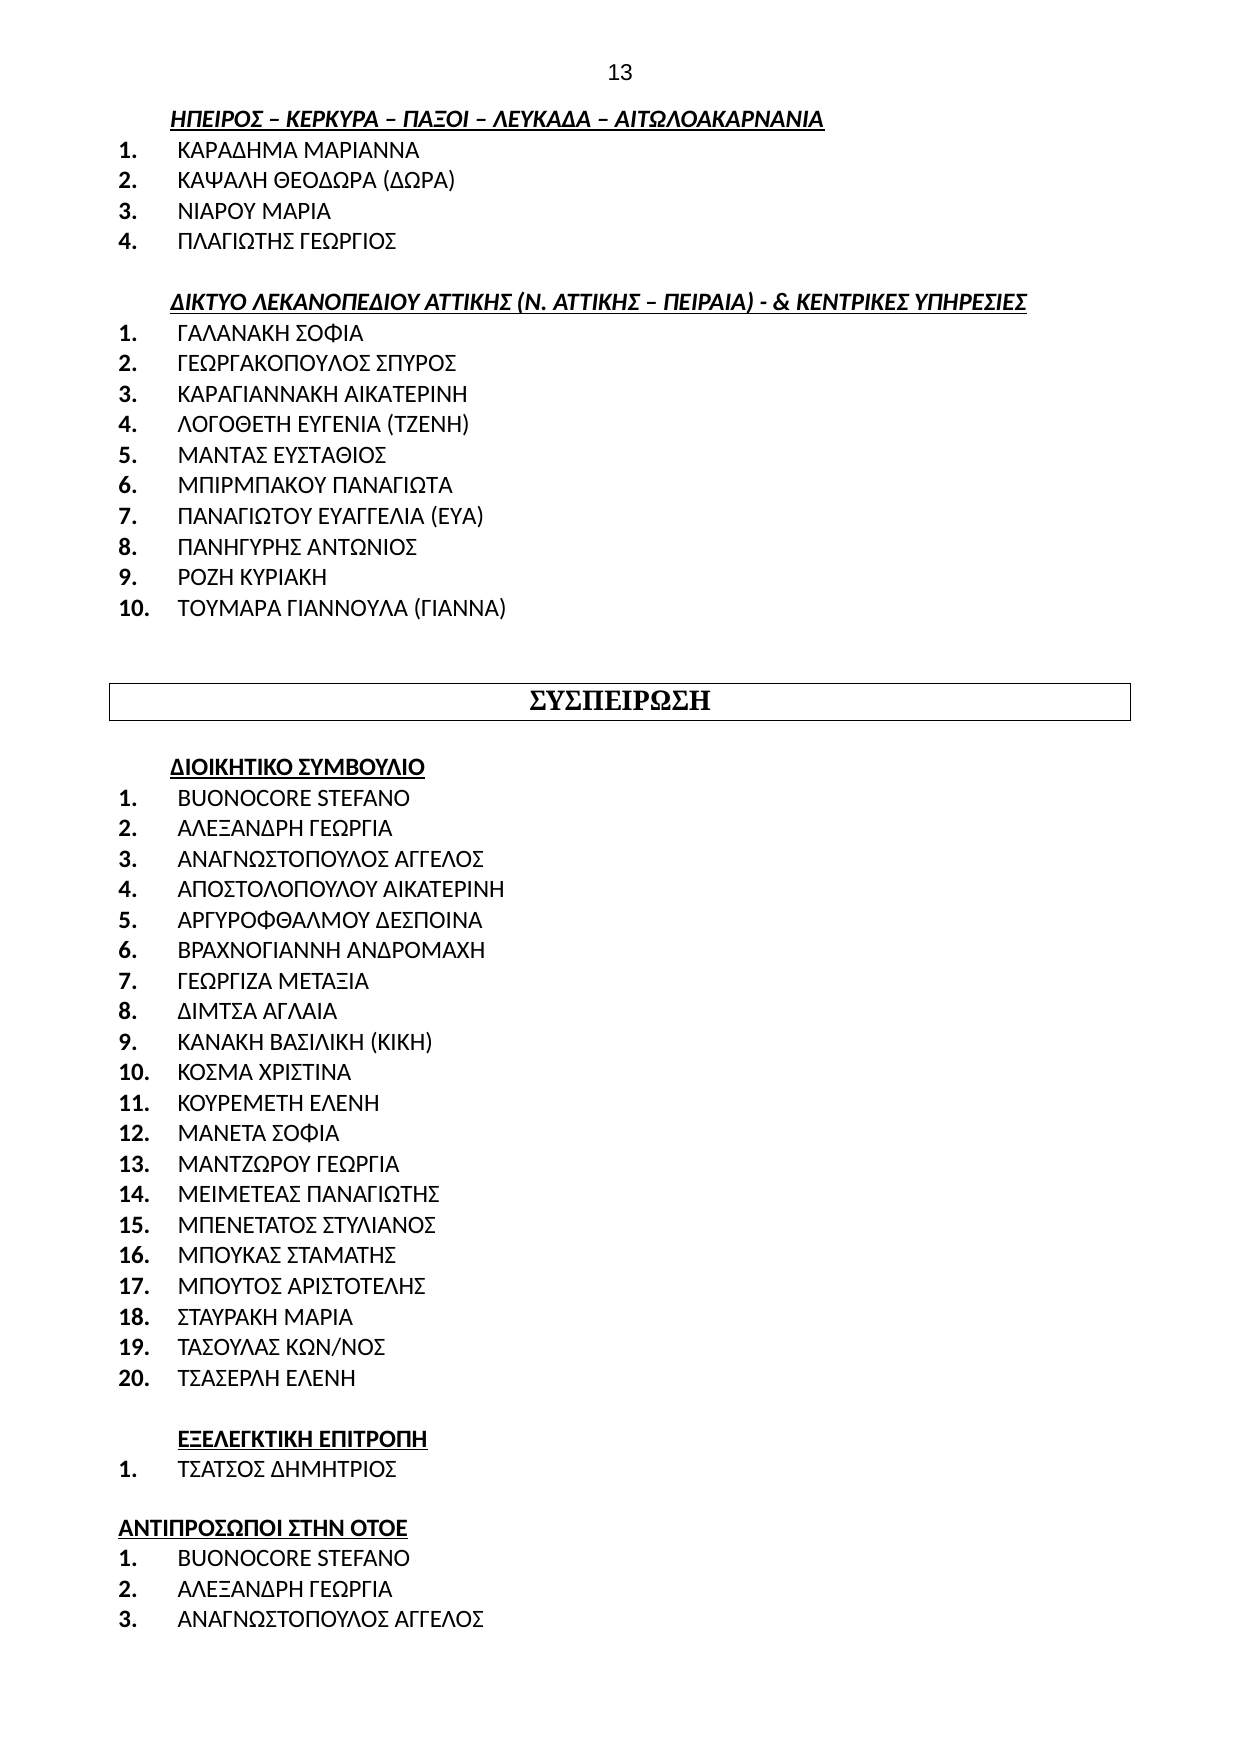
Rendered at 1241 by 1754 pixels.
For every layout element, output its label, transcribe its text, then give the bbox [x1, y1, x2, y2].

subtitle ΑΝΤΙΠΡΟΣΩΠΟΙ ΣΤΗΝ ΟΤΟΕ [118, 1512, 1122, 1542]
list ΤΑΣΟΥΛΑΣ ΚΩΝ/ΝΟΣ [118, 1331, 1122, 1362]
list BUONOCORE STEFANO [118, 782, 1122, 812]
list ΠΑΝΗΓΥΡΗΣ ΑΝΤΩΝΙΟΣ [118, 531, 1122, 561]
list ΑΛΕΞΑΝΔΡΗ ΓΕΩΡΓΙΑ [118, 1573, 1122, 1603]
list ΑΝΑΓΝΩΣΤΟΠΟΥΛΟΣ ΑΓΓΕΛΟΣ [118, 1603, 1122, 1634]
list ΑΛΕΞΑΝΔΡΗ ΓΕΩΡΓΙΑ [118, 812, 1122, 843]
list ΜΠΙΡΜΠΑΚΟΥ ΠΑΝΑΓΙΩΤΑ [118, 470, 1122, 500]
list ΒΡΑΧΝΟΓΙΑΝΝΗ ΑΝΔΡΟΜΑΧΗ [118, 934, 1122, 965]
list ΚΑΡΑΓΙΑΝΝΑΚΗ ΑΙΚΑΤΕΡΙΝΗ [118, 378, 1122, 409]
list ΡΟΖΗ ΚΥΡΙΑΚΗ [118, 561, 1122, 592]
list ΛΟΓΟΘΕΤΗ ΕΥΓΕΝΙΑ (ΤΖΕΝΗ) [118, 409, 1122, 439]
list ΜΑΝΤΖΩΡΟΥ ΓΕΩΡΓΙΑ [118, 1148, 1122, 1178]
list ΣΤΑΥΡΑΚΗ ΜΑΡΙΑ [118, 1301, 1122, 1331]
list ΜΑΝΤΑΣ ΕΥΣΤΑΘΙΟΣ [118, 439, 1122, 470]
list ΜΠΕΝΕΤΑΤΟΣ ΣΤΥΛΙΑΝΟΣ [118, 1209, 1122, 1239]
subtitle ΕΞΕΛΕΓΚΤΙΚΗ ΕΠΙΤΡΟΠΗ [118, 1423, 1122, 1453]
list ΚΟΣΜΑ ΧΡΙΣΤΙΝΑ [118, 1056, 1122, 1087]
list ΑΠΟΣΤΟΛΟΠΟΥΛΟΥ ΑΙΚΑΤΕΡΙΝΗ [118, 873, 1122, 904]
subtitle ΔΙΟΙΚΗΤΙΚΟ ΣΥΜΒΟΥΛΙΟ [118, 751, 1122, 782]
subtitle ΗΠΕΙΡΟΣ – ΚΕΡΚΥΡΑ – ΠΑΞΟΙ – ΛΕΥΚΑΔΑ – ΑΙΤΩΛΟΑΚΑΡΝΑΝΙΑ [118, 103, 1122, 134]
list ΓΕΩΡΓΙΖΑ ΜΕΤΑΞΙΑ [118, 965, 1122, 995]
list ΠΑΝΑΓΙΩΤΟΥ ΕΥΑΓΓΕΛΙΑ (ΕΥΑ) [118, 500, 1122, 531]
list ΤΣΑΣΕΡΛΗ ΕΛΕΝΗ [118, 1362, 1122, 1392]
list ΚΟΥΡΕΜΕΤΗ ΕΛΕΝΗ [118, 1087, 1122, 1117]
list ΚΑΡΑΔΗΜΑ ΜΑΡΙΑΝΝΑ [118, 134, 1122, 164]
list BUONOCORE STEFANO [118, 1542, 1122, 1573]
subtitle ΔΙΚΤΥΟ ΛΕΚΑΝΟΠΕΔΙΟΥ ΑΤΤΙΚΗΣ (Ν. ΑΤΤΙΚΗΣ – ΠΕΙΡΑΙΑ) - & ΚΕΝΤΡΙΚΕΣ ΥΠΗΡΕΣΙΕΣ [118, 287, 1122, 317]
list ΓΑΛΑΝΑΚΗ ΣΟΦΙΑ [118, 317, 1122, 348]
list ΔΙΜΤΣΑ ΑΓΛΑΙΑ [118, 995, 1122, 1026]
subtitle ΣΥΣΠΕΙΡΩΣΗ [110, 684, 1130, 720]
list ΚΑΝΑΚΗ ΒΑΣΙΛΙΚΗ (ΚΙΚΗ) [118, 1026, 1122, 1056]
list ΠΛΑΓΙΩΤΗΣ ΓΕΩΡΓΙΟΣ [118, 226, 1122, 256]
list ΚΑΨΑΛΗ ΘΕΟΔΩΡΑ (ΔΩΡΑ) [118, 164, 1122, 195]
list ΜΠΟΥΤΟΣ ΑΡΙΣΤΟΤΕΛΗΣ [118, 1270, 1122, 1301]
list ΑΡΓΥΡΟΦΘΑΛΜΟΥ ΔΕΣΠΟΙΝΑ [118, 904, 1122, 934]
list ΝΙΑΡΟΥ ΜΑΡΙΑ [118, 195, 1122, 226]
list ΤΟΥΜΑΡΑ ΓΙΑΝΝΟΥΛΑ (ΓΙΑΝΝΑ) [118, 592, 1122, 622]
list ΓΕΩΡΓΑΚΟΠΟΥΛΟΣ ΣΠΥΡΟΣ [118, 348, 1122, 378]
list ΑΝΑΓΝΩΣΤΟΠΟΥΛΟΣ ΑΓΓΕΛΟΣ [118, 843, 1122, 873]
list ΤΣΑΤΣΟΣ ΔΗΜΗΤΡΙΟΣ [118, 1453, 1122, 1484]
list ΜΠΟΥΚΑΣ ΣΤΑΜΑΤΗΣ [118, 1239, 1122, 1270]
list ΜΑΝΕΤΑ ΣΟΦΙΑ [118, 1117, 1122, 1148]
list ΜΕΙΜΕΤΕΑΣ ΠΑΝΑΓΙΩΤΗΣ [118, 1178, 1122, 1209]
